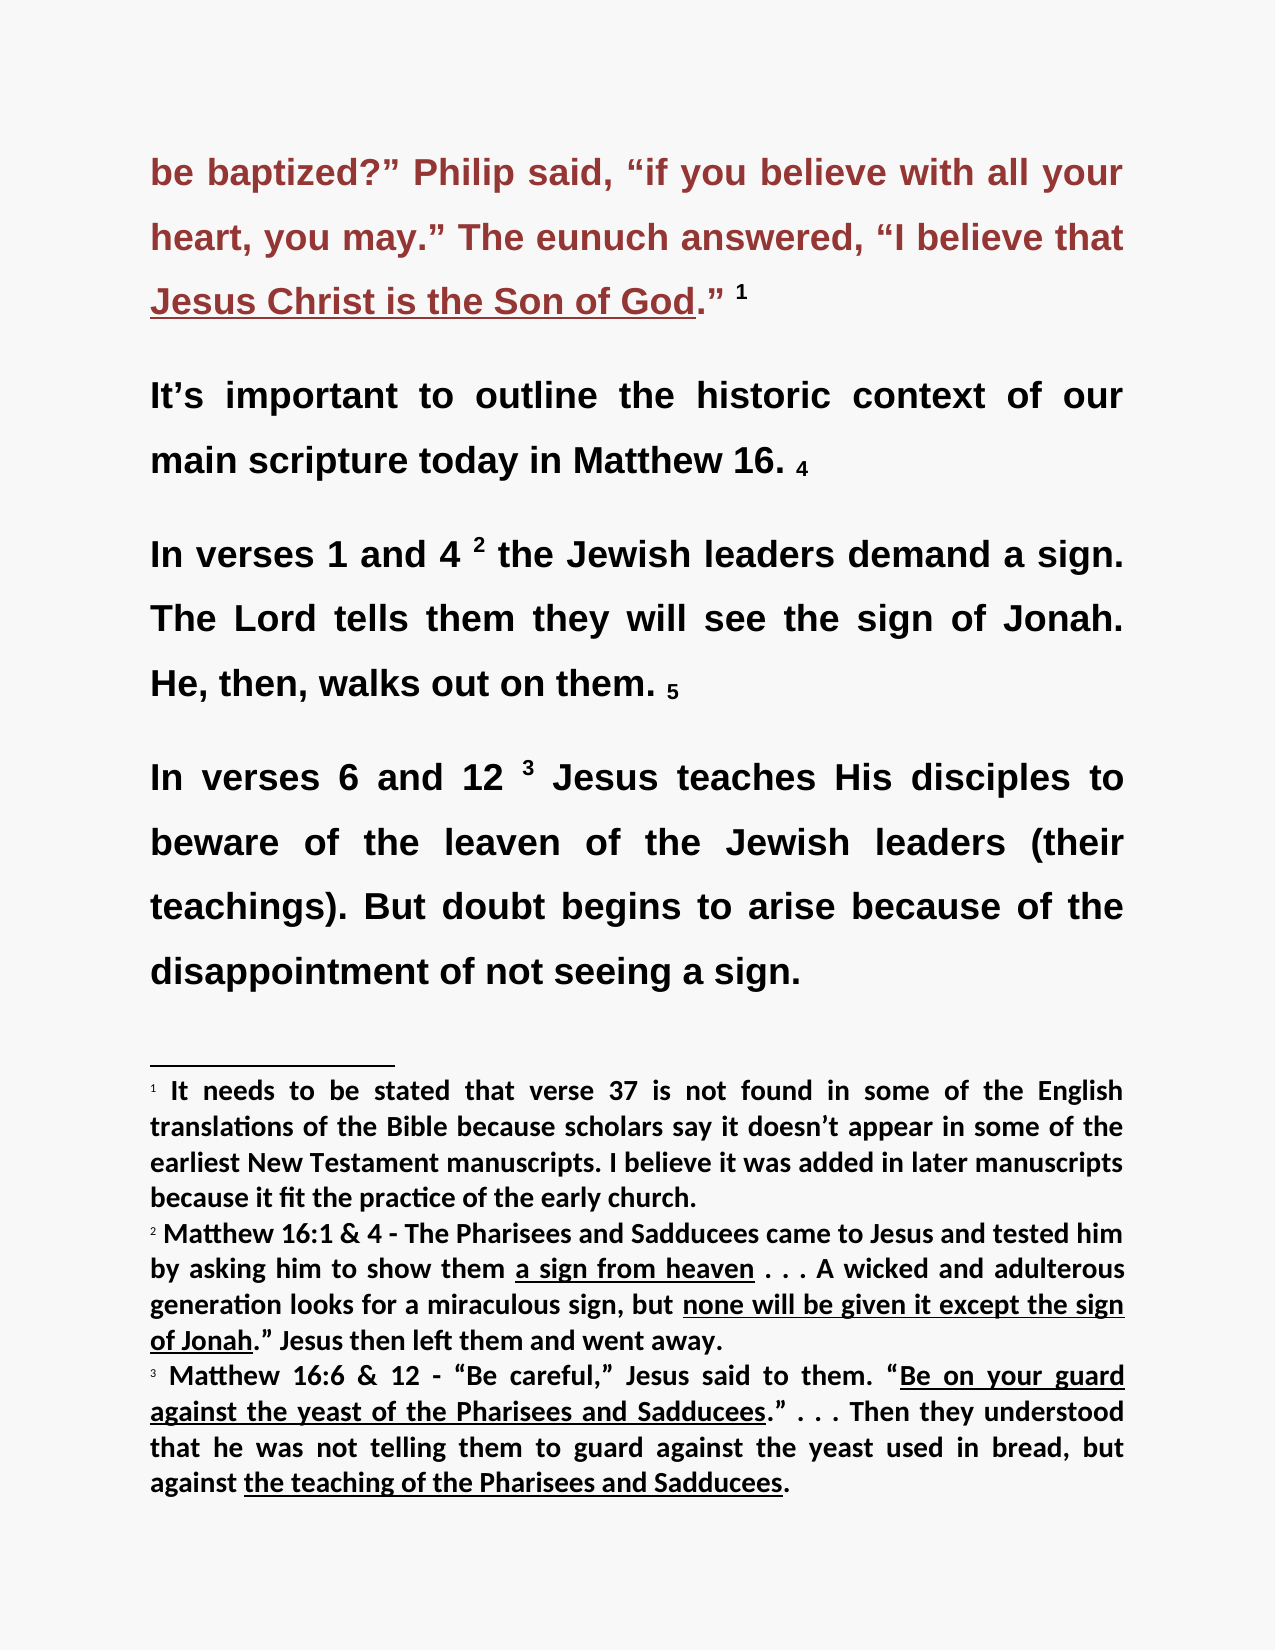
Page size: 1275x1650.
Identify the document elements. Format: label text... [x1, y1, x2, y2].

text In verses 1 and 4 the Jewish leaders demand a sign. The Lord tells them they will see the sign of Jonah. He, then, walks out on them. 5 [150, 532, 1125, 704]
text In verses 6 and 12 Jesus teaches His disciples to beware of the leaven of the Jewish leaders (their teachings). But doubt begins to arise because of the disappointment of not seeing a sign. [150, 755, 1125, 992]
text It’s important to outline the historic context of our main scripture today in Matthew 16. 4 [150, 373, 1125, 481]
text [150, 150, 1125, 322]
